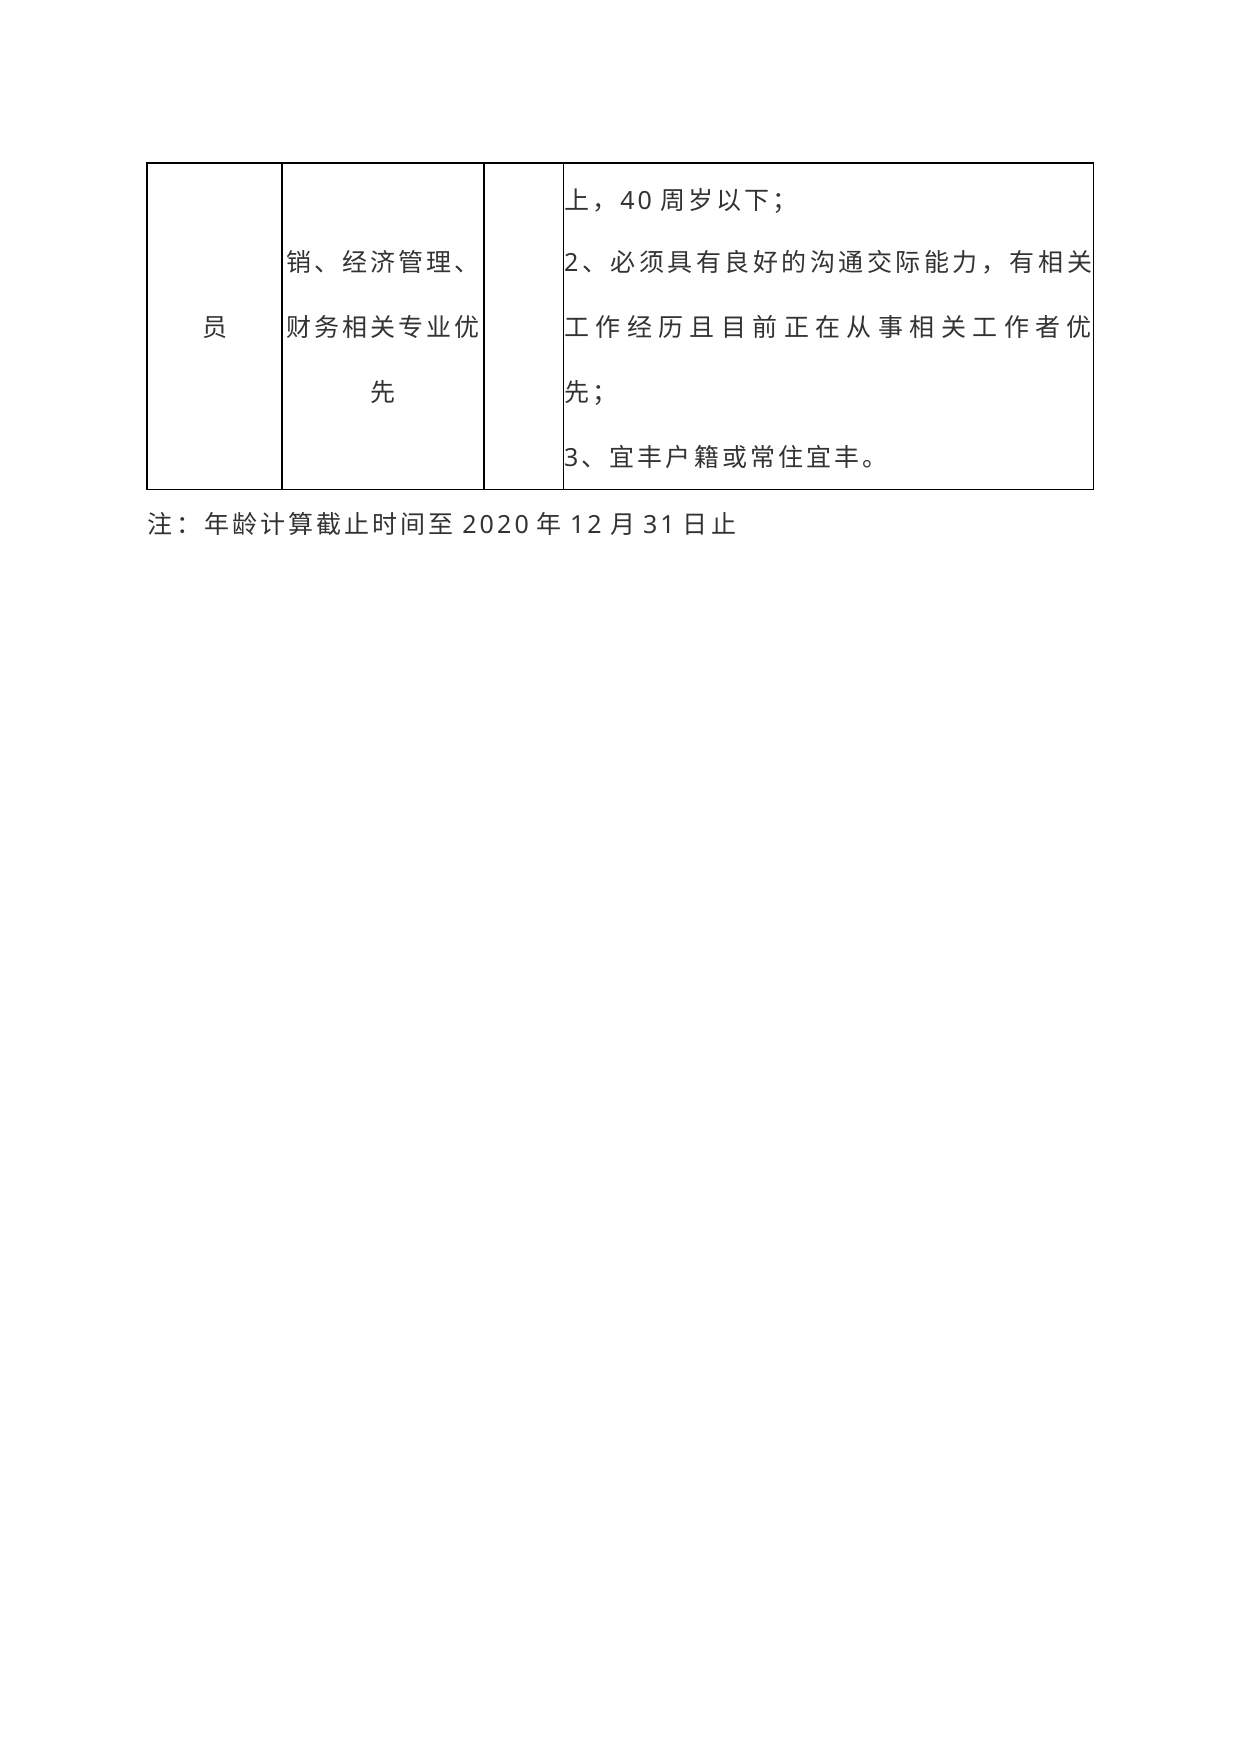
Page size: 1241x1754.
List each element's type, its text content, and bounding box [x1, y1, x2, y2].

table_cell 运营部 专员 [148, 164, 281, 488]
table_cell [564, 164, 1093, 488]
text 注：年龄计算截止时间至2020年12月31日止 [148, 490, 1093, 555]
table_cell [283, 164, 483, 488]
table_cell 2 [485, 164, 563, 488]
